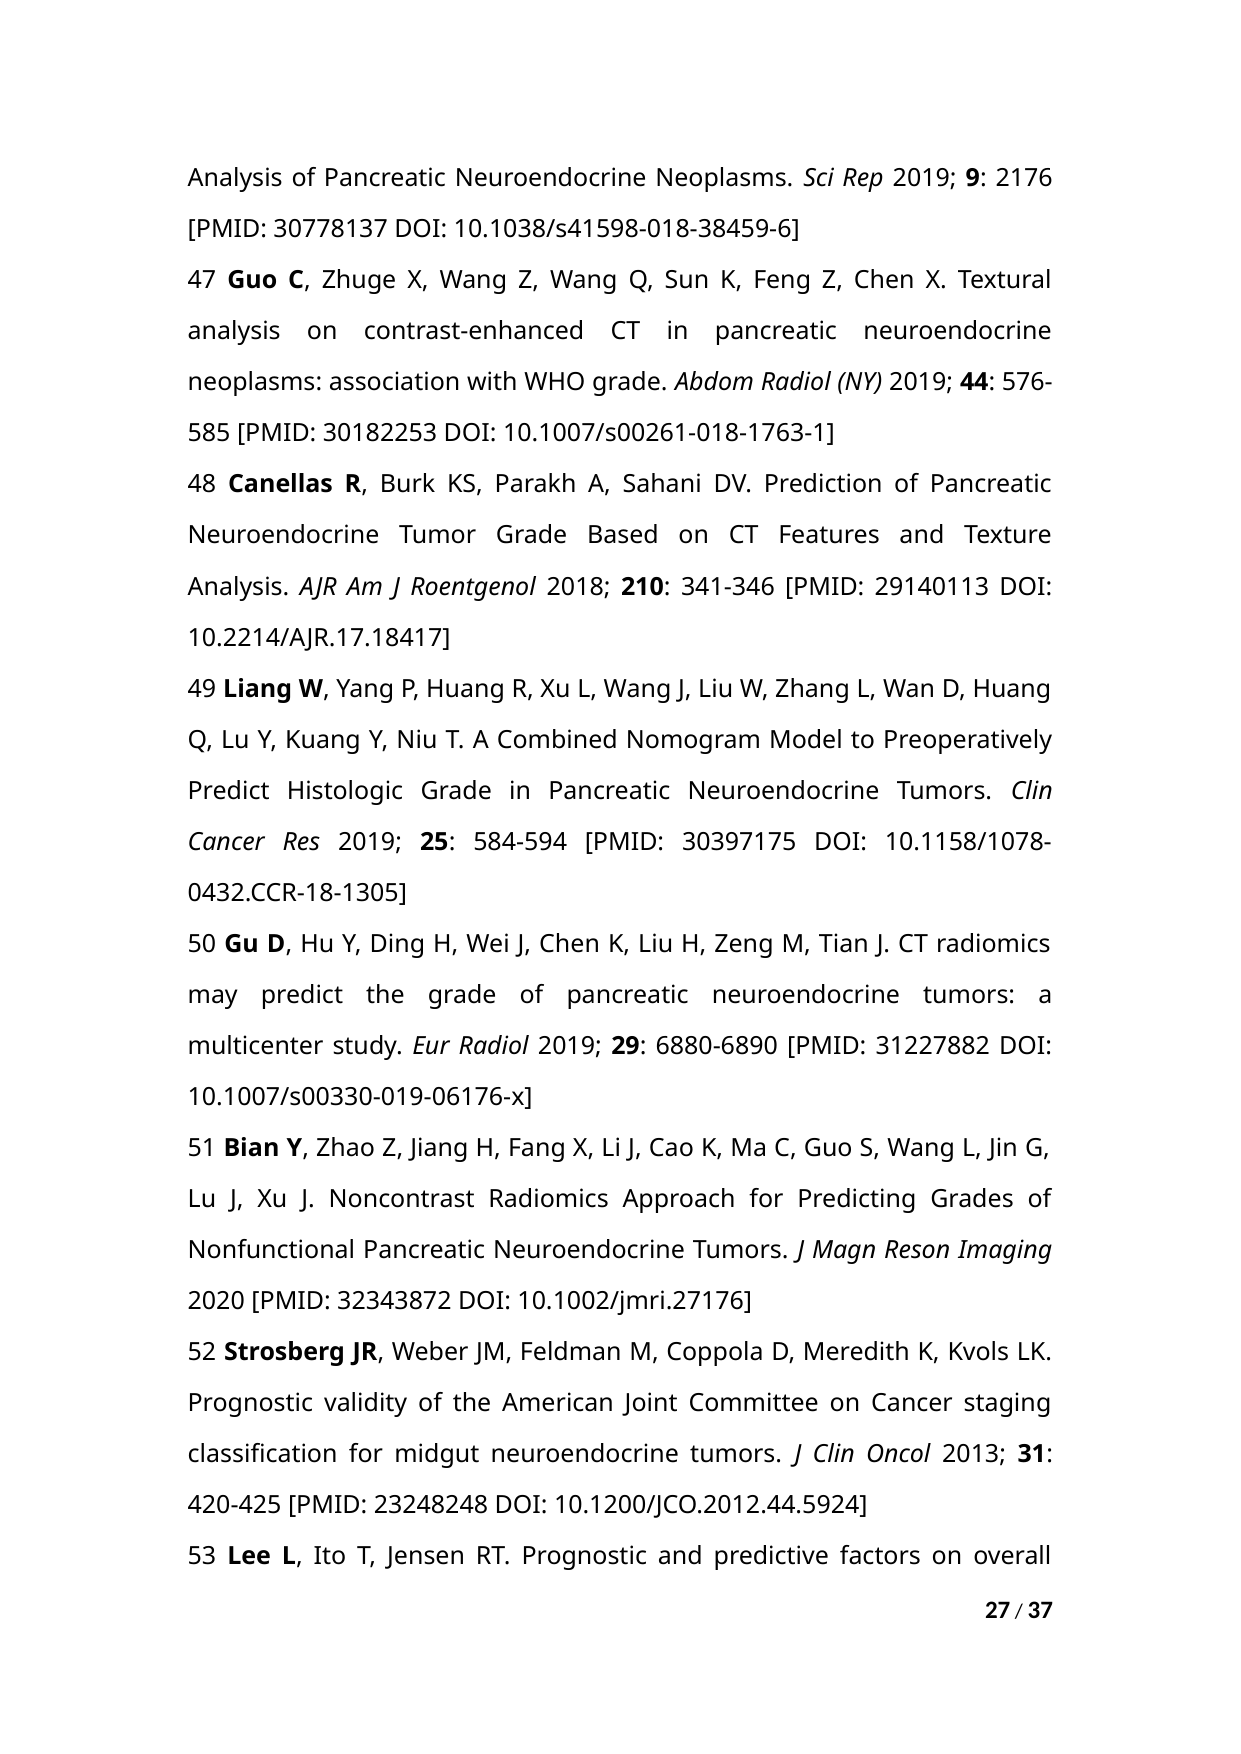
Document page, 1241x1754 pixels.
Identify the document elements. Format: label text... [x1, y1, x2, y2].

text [187, 160, 1053, 245]
text 49 Liang W, Yang P, Huang R, Xu L, Wang J, Liu W, Zhang L, Wan D, Huang Q, Lu Y, Kuang Y, Niu T. A Combined Nomogram Model to Preoperatively Predict Histologic Grade in Pancreatic Neuroendocrine Tumors. Clin Cancer Res 2019; 25: 584-594 [PMID: 30397175 DOI: 10.1158/1078-0432.CCR-18-1305] [187, 670, 1053, 908]
text 50 Gu D, Hu Y, Ding H, Wei J, Chen K, Liu H, Zeng M, Tian J. CT radiomics may predict the grade of pancreatic neuroendocrine tumors: a multicenter study. Eur Radiol 2019; 29: 6880-6890 [PMID: 31227882 DOI: 10.1007/s00330-019-06176-x] [187, 925, 1053, 1113]
text 48 Canellas R, Burk KS, Parakh A, Sahani DV. Prediction of Pancreatic Neuroendocrine Tumor Grade Based on CT Features and Texture Analysis. AJR Am J Roentgenol 2018; 210: 341-346 [PMID: 29140113 DOI: 10.2214/AJR.17.18417] [187, 466, 1053, 653]
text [187, 1538, 1053, 1572]
text 52 Strosberg JR, Weber JM, Feldman M, Coppola D, Meredith K, Kvols LK. Prognostic validity of the American Joint Committee on Cancer staging classification for midgut neuroendocrine tumors. J Clin Oncol 2013; 31: 420-425 [PMID: 23248248 DOI: 10.1200/JCO.2012.44.5924] [187, 1334, 1053, 1521]
text 47 Guo C, Zhuge X, Wang Z, Wang Q, Sun K, Feng Z, Chen X. Textural analysis on contrast-enhanced CT in pancreatic neuroendocrine neoplasms: association with WHO grade. Abdom Radiol (NY) 2019; 44: 576-585 [PMID: 30182253 DOI: 10.1007/s00261-018-1763-1] [187, 262, 1053, 449]
text 51 Bian Y, Zhao Z, Jiang H, Fang X, Li J, Cao K, Ma C, Guo S, Wang L, Jin G, Lu J, Xu J. Noncontrast Radiomics Approach for Predicting Grades of Nonfunctional Pancreatic Neuroendocrine Tumors. J Magn Reson Imaging 2020 [PMID: 32343872 DOI: 10.1002/jmri.27176] [187, 1129, 1053, 1317]
